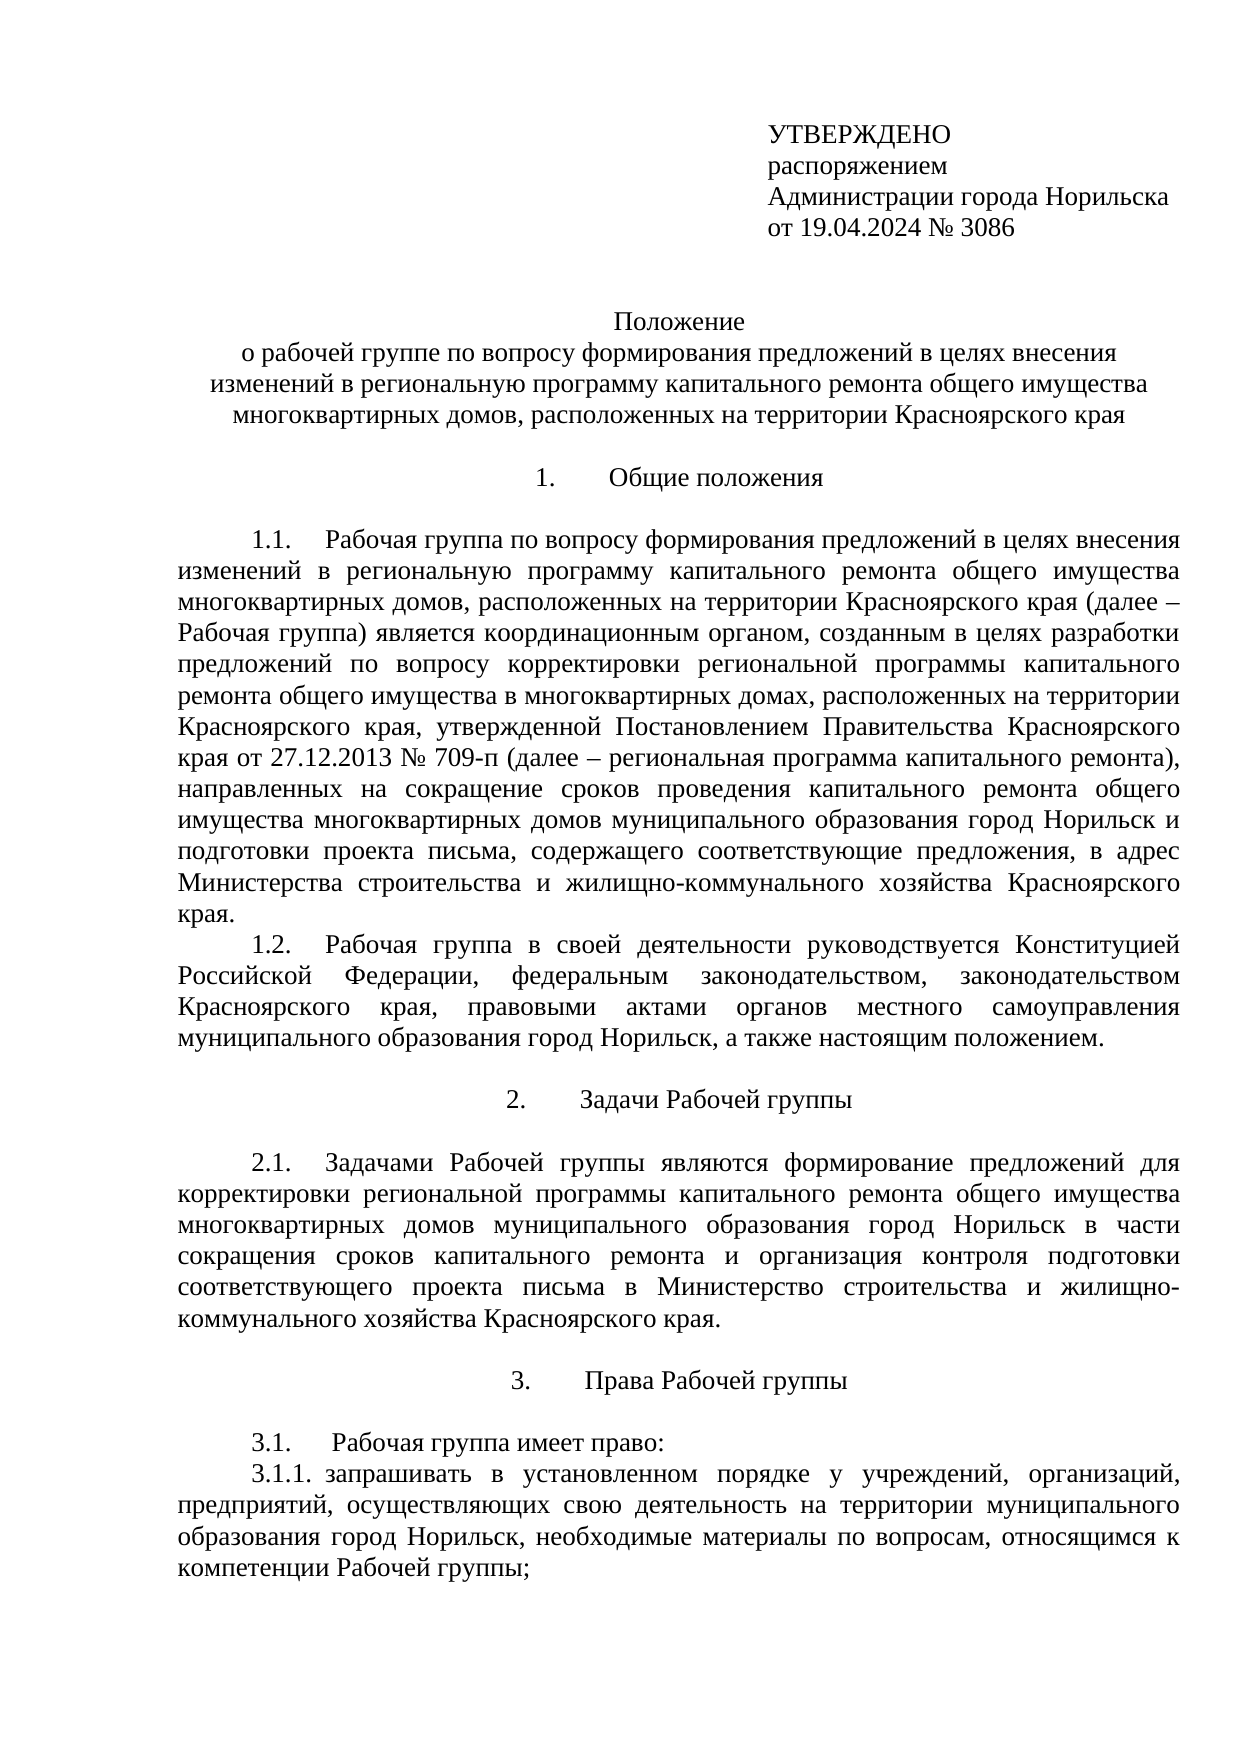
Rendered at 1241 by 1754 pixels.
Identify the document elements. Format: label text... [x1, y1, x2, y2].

list Общие положения [177, 461, 1181, 492]
text о рабочей группе по вопросу формирования предложений в целях внесения изменений в региональную программу капитального ремонта общего имущества многоквартирных домов, расположенных на территории Красноярского края [177, 336, 1181, 429]
list Рабочая группа в своей деятельности руководствуется Конституцией Российской Федерации, федеральным законодательством, законодательством Красноярского края, правовыми актами органов местного самоуправления муниципального образования город Норильск, а также настоящим положением. [177, 928, 1181, 1052]
list Рабочая группа по вопросу формирования предложений в целях внесения изменений в региональную программу капитального ремонта общего имущества многоквартирных домов, расположенных на территории Красноярского края (далее – Рабочая группа) является координационным органом, созданным в целях разработки предложений по вопросу корректировки региональной программы капитального ремонта общего имущества в многоквартирных домах, расположенных на территории Красноярского края, утвержденной Постановлением Правительства Красноярского края от 27.12.2013 № 709-п (далее – региональная программа капитального ремонта), направленных на сокращение сроков проведения капитального ремонта общего имущества многоквартирных домов муниципального образования город Норильск и подготовки проекта письма, содержащего соответствующие предложения, в адрес Министерства строительства и жилищно-коммунального хозяйства Красноярского края. [177, 523, 1181, 928]
list Рабочая группа имеет право: [177, 1426, 1181, 1457]
list Задачами Рабочей группы являются формирование предложений для корректировки региональной программы капитального ремонта общего имущества многоквартирных домов муниципального образования город Норильск в части сокращения сроков капитального ремонта и организация контроля подготовки соответствующего проекта письма в Министерство строительства и жилищно-коммунального хозяйства Красноярского края. [177, 1146, 1181, 1333]
text Положение [177, 305, 1181, 336]
text распоряжением [177, 149, 1181, 180]
list Задачи Рабочей группы [177, 1084, 1181, 1115]
text Администрации города Норильска [177, 180, 1181, 212]
list запрашивать в установленном порядке у учреждений, организаций, предприятий, осуществляющих свою деятельность на территории муниципального образования город Норильск, необходимые материалы по вопросам, относящимся к компетенции Рабочей группы; [177, 1457, 1181, 1582]
text УТВЕРЖДЕНО [693, 118, 1181, 149]
list Права Рабочей группы [177, 1364, 1181, 1395]
text от 19.04.2024 № 3086 [693, 212, 1181, 243]
